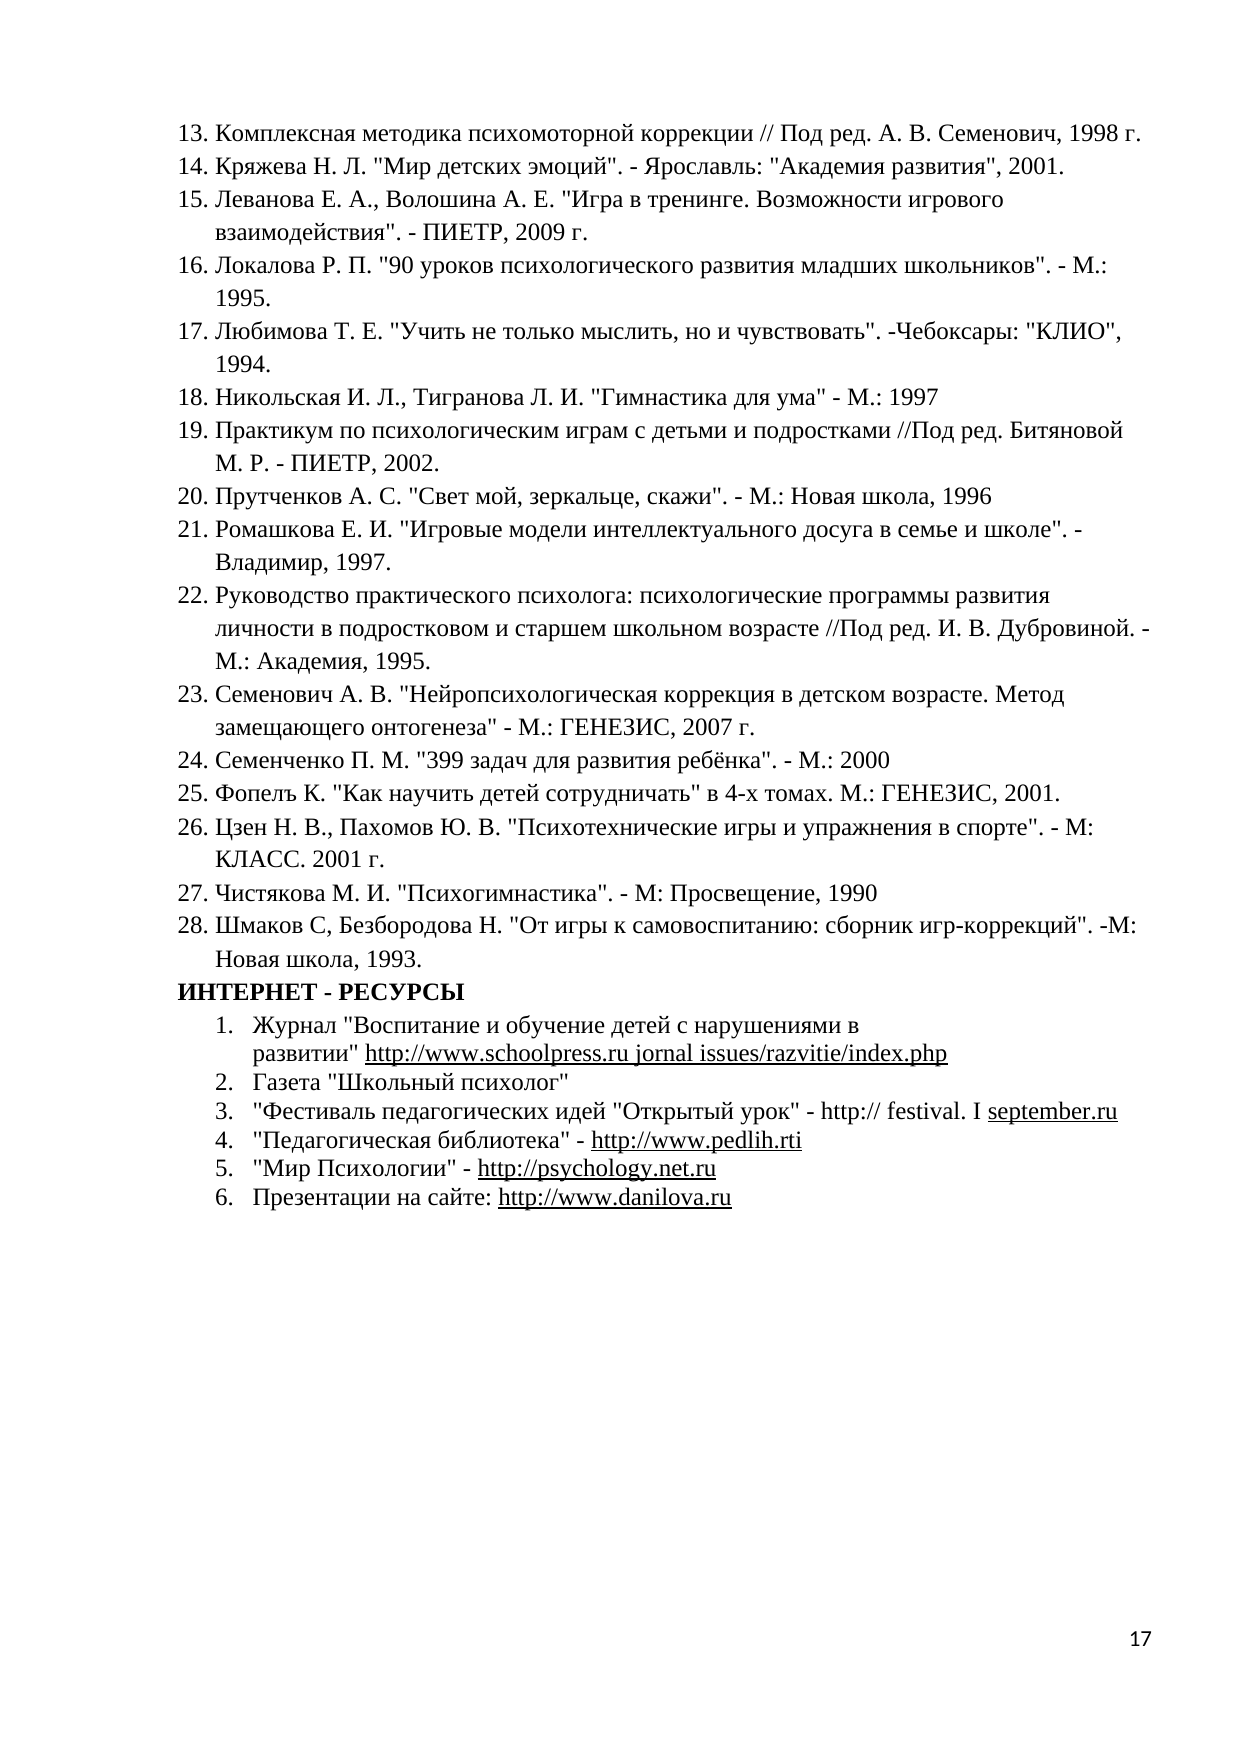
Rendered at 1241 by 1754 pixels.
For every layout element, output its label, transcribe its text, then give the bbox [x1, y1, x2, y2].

list "Мир Психологии" - http://psychology.net.ru [215, 1153, 1152, 1182]
list Семенович А. В. "Нейропсихологическая коррекция в детском возрасте. Метод замещающего онтогенеза" - М.: ГЕНЕЗИС, 2007 г. [177, 679, 1152, 741]
list Цзен Н. В., Пахомов Ю. В. "Психотехнические игры и упражнения в спорте". - М: КЛАСС. 2001 г. [177, 812, 1152, 873]
list Презентации на сайте: http://www.danilova.ru [215, 1182, 1152, 1211]
list Семенченко П. М. "399 задач для развития ребёнка". - М.: 2000 [177, 746, 1152, 774]
list Руководство практического психолога: психологические программы развития личности в подростковом и старшем школьном возрасте //Под ред. И. В. Дубровиной. - М.: Академия, 1995. [177, 580, 1152, 675]
list Комплексная методика психомоторной коррекции // Под ред. А. В. Семенович, 1998 г. [177, 118, 1152, 147]
list "Фестиваль педагогических идей "Открытый урок" - http:// festival. I september.ru [215, 1096, 1152, 1125]
list Практикум по психологическим играм с детьми и подростками //Под ред. Битяновой М. Р. - ПИЕТР, 2002. [177, 415, 1152, 477]
list Фопелъ К. "Как научить детей сотрудничать" в 4-х томах. М.: ГЕНЕЗИС, 2001. [177, 778, 1152, 807]
list Прутченков А. С. "Свет мой, зеркальце, скажи". - М.: Новая школа, 1996 [177, 481, 1152, 510]
list "Педагогическая библиотека" - http://www.pedlih.rti [215, 1125, 1152, 1153]
list Чистякова М. И. "Психогимнастика". - М: Просвещение, 1990 [177, 878, 1152, 906]
list Ромашкова Е. И. "Игровые модели интеллектуального досуга в семье и школе". - Владимир, 1997. [177, 514, 1152, 576]
text ИНТЕРНЕТ - РЕСУРСЫ [177, 977, 1152, 1005]
list Локалова Р. П. "90 уроков психологического развития младших школьников". - М.: 1995. [177, 250, 1152, 312]
list Газета "Школьный психолог" [215, 1067, 1152, 1096]
list Шмаков С, Безбородова Н. "От игры к самовоспитанию: сборник игр-коррекций". -М: Новая школа, 1993. [177, 911, 1152, 972]
list Никольская И. Л., Тигранова Л. И. "Гимнастика для ума" - М.: 1997 [177, 382, 1152, 411]
list Кряжева Н. Л. "Мир детских эмоций". - Ярославль: "Академия развития", 2001. [177, 151, 1152, 180]
list Леванова Е. А., Волошина А. Е. "Игра в тренинге. Возможности игрового взаимодействия". - ПИЕТР, 2009 г. [177, 184, 1152, 246]
list Журнал "Воспитание и обучение детей с нарушениями в развитии" http://www.schoolpress.ru jornal issues/razvitie/index.php [215, 1010, 1152, 1067]
list Любимова Т. Е. "Учить не только мыслить, но и чувствовать". -Чебоксары: "КЛИО", 1994. [177, 316, 1152, 378]
